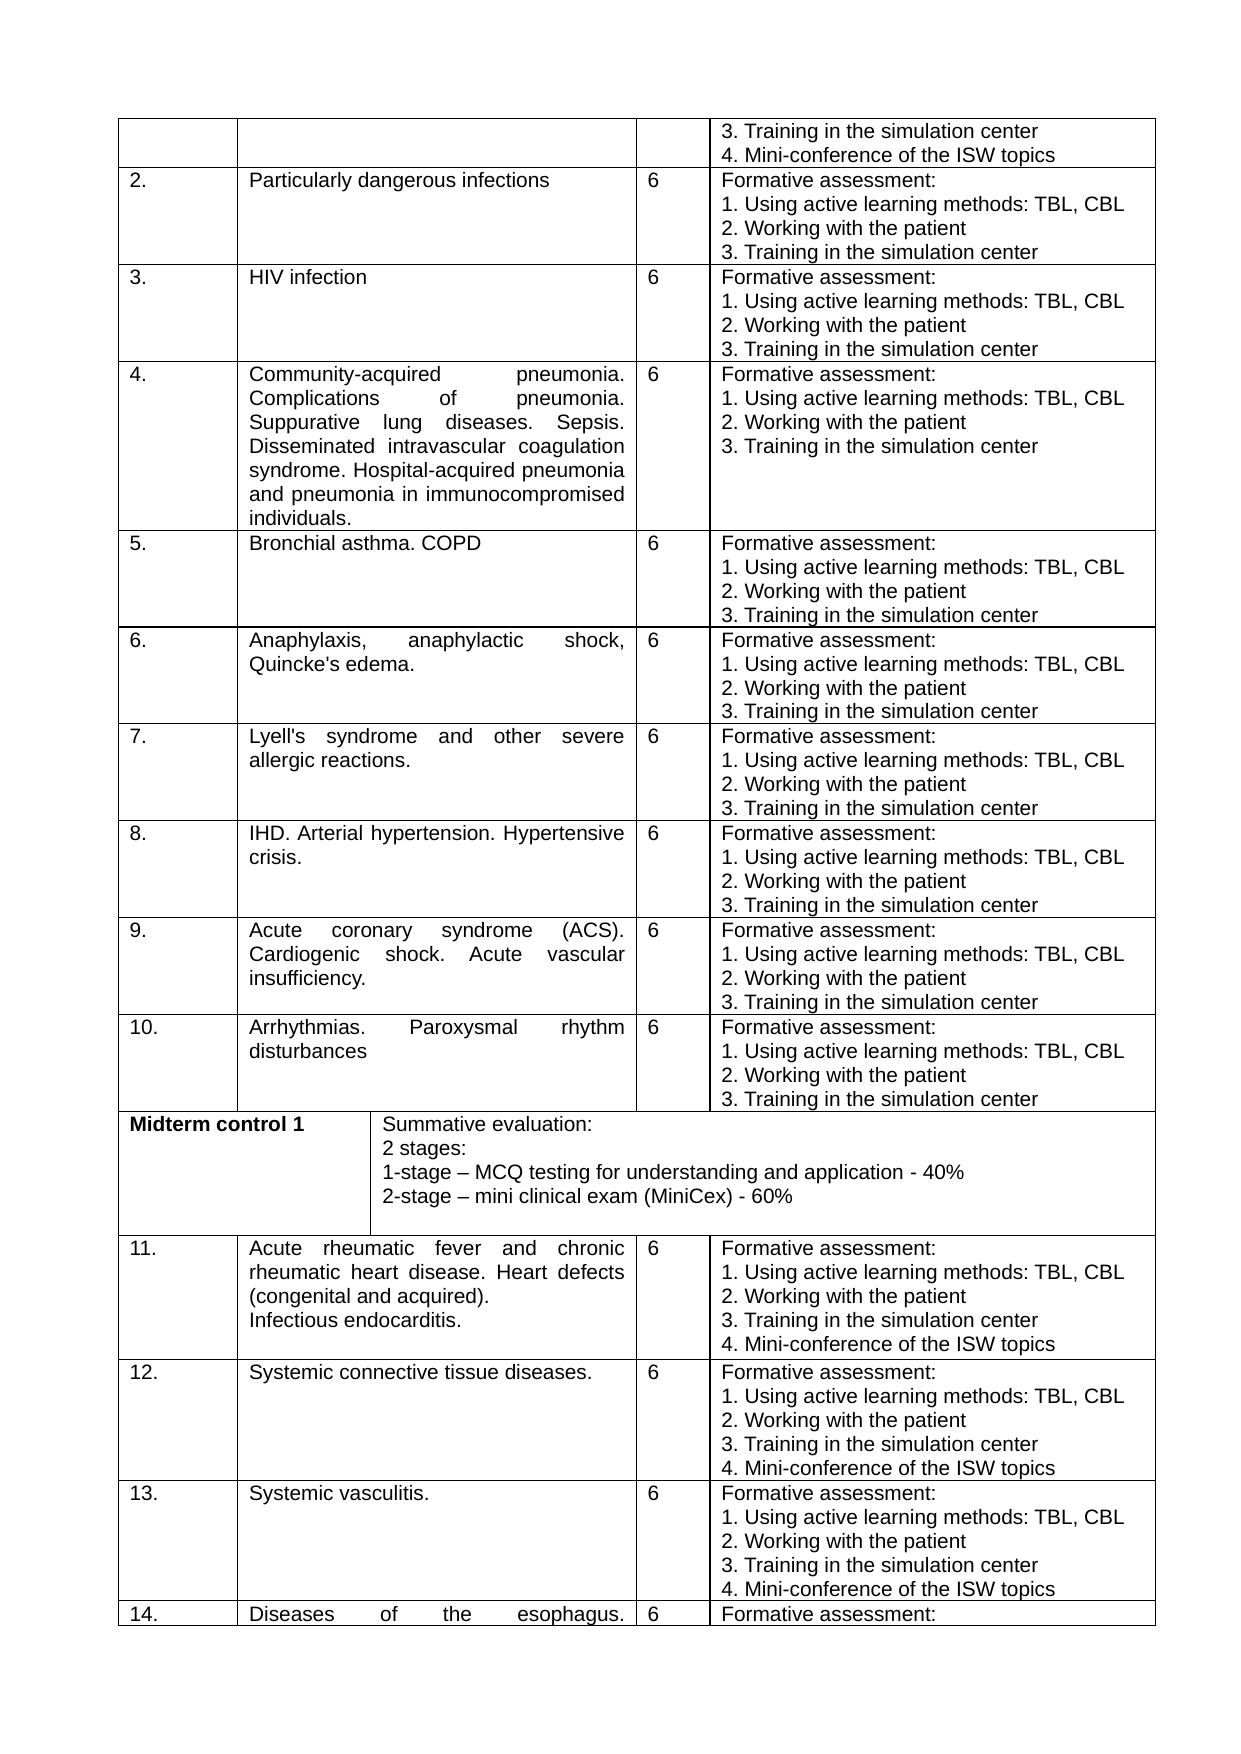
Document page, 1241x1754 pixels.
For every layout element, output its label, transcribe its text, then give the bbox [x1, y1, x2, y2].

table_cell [238, 1601, 636, 1625]
table_cell [119, 628, 237, 723]
table_cell Formative assessment: 1. Using active learning methods: TBL, CBL 2. Working with the patient 3. Training in the simulation center [711, 628, 1155, 723]
table_cell [119, 1481, 237, 1600]
table_cell Formative assessment: 1. Using active learning methods: TBL, CBL 2. Working with the patient 3. Training in the simulation center [711, 821, 1155, 917]
table_cell 6 [637, 168, 709, 264]
table_cell 6 [637, 918, 709, 1014]
table_cell Formative assessment: 1. Using active learning methods: TBL, CBL 2. Working with the patient 3. Training in the simulation center [711, 362, 1155, 529]
table_cell 6 [637, 1481, 709, 1600]
table_cell Acute coronary syndrome (ACS). Cardiogenic shock. Acute vascular insufficiency. [238, 918, 636, 1014]
table_cell Midterm control 1 [119, 1112, 370, 1235]
table_cell Arrhythmias. Paroxysmal rhythm disturbances [238, 1015, 636, 1111]
table_cell 6 [637, 1360, 709, 1479]
table_cell Systemic connective tissue diseases. [238, 1360, 636, 1479]
table_cell IHD. Arterial hypertension. Hypertensive crisis. [238, 821, 636, 917]
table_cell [711, 1601, 1155, 1625]
table_cell Formative assessment: 1. Using active learning methods: TBL, CBL 2. Working with the patient 3. Training in the simulation center [711, 918, 1155, 1014]
table_cell 6 [637, 119, 709, 167]
table_cell [119, 1360, 237, 1479]
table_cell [238, 119, 636, 167]
table_cell 6 [637, 1236, 709, 1359]
table_cell [119, 531, 237, 626]
table_cell Acute rheumatic fever and chronic rheumatic heart disease. Heart defects (congenital and acquired). Infectious endocarditis. [238, 1236, 636, 1359]
table_cell Formative assessment: 1. Using active learning methods: TBL, CBL 2. Working with the patient 3. Training in the simulation center [711, 724, 1155, 820]
table_cell [119, 362, 237, 529]
table_cell 6 [637, 265, 709, 361]
table_cell [119, 1601, 237, 1625]
table_cell Formative assessment: 1. Using active learning methods: TBL, CBL 2. Working with the patient 3. Training in the simulation center [711, 168, 1155, 264]
table_cell [119, 918, 237, 1014]
table_cell 6 [637, 821, 709, 917]
table_cell 6 [637, 1601, 709, 1625]
table_cell Bronchial asthma. COPD [238, 531, 636, 626]
table_cell HIV infection [238, 265, 636, 361]
table_cell Lyell's syndrome and other severe allergic reactions. [238, 724, 636, 820]
table_cell Summative evaluation: 2 stages: 1-stage – MCQ testing for understanding and application - 40% 2-stage – mini clinical exam (MiniCex) - 60% [371, 1112, 1155, 1235]
table_cell [119, 119, 237, 167]
table_cell Formative assessment: 1. Using active learning methods: TBL, CBL 2. Working with the patient 3. Training in the simulation center [711, 265, 1155, 361]
table_cell 6 [637, 531, 709, 626]
table_cell [119, 168, 237, 264]
table_cell Systemic vasculitis. [238, 1481, 636, 1600]
table_cell Formative assessment: 1. Using active learning methods: TBL, CBL 2. Working with the patient 3. Training in the simulation center [711, 1015, 1155, 1111]
table_cell Anaphylaxis, anaphylactic shock, Quincke's edema. [238, 628, 636, 723]
table_cell 6 [637, 628, 709, 723]
table_cell Particularly dangerous infections [238, 168, 636, 264]
table_cell [119, 265, 237, 361]
table_cell [119, 1015, 237, 1111]
table_cell [119, 724, 237, 820]
table_cell 6 [637, 724, 709, 820]
table_cell 6 [637, 362, 709, 529]
table_cell Community-acquired pneumonia. Complications of pneumonia. Suppurative lung diseases. Sepsis. Disseminated intravascular coagulation syndrome. Hospital-acquired pneumonia and pneumonia in immunocompromised individuals. [238, 362, 636, 529]
table_cell [119, 821, 237, 917]
table_cell 6 [637, 1015, 709, 1111]
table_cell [711, 119, 1155, 167]
table_cell Formative assessment: 1. Using active learning methods: TBL, CBL 2. Working with the patient 3. Training in the simulation center [711, 531, 1155, 626]
table_cell [119, 1236, 237, 1359]
